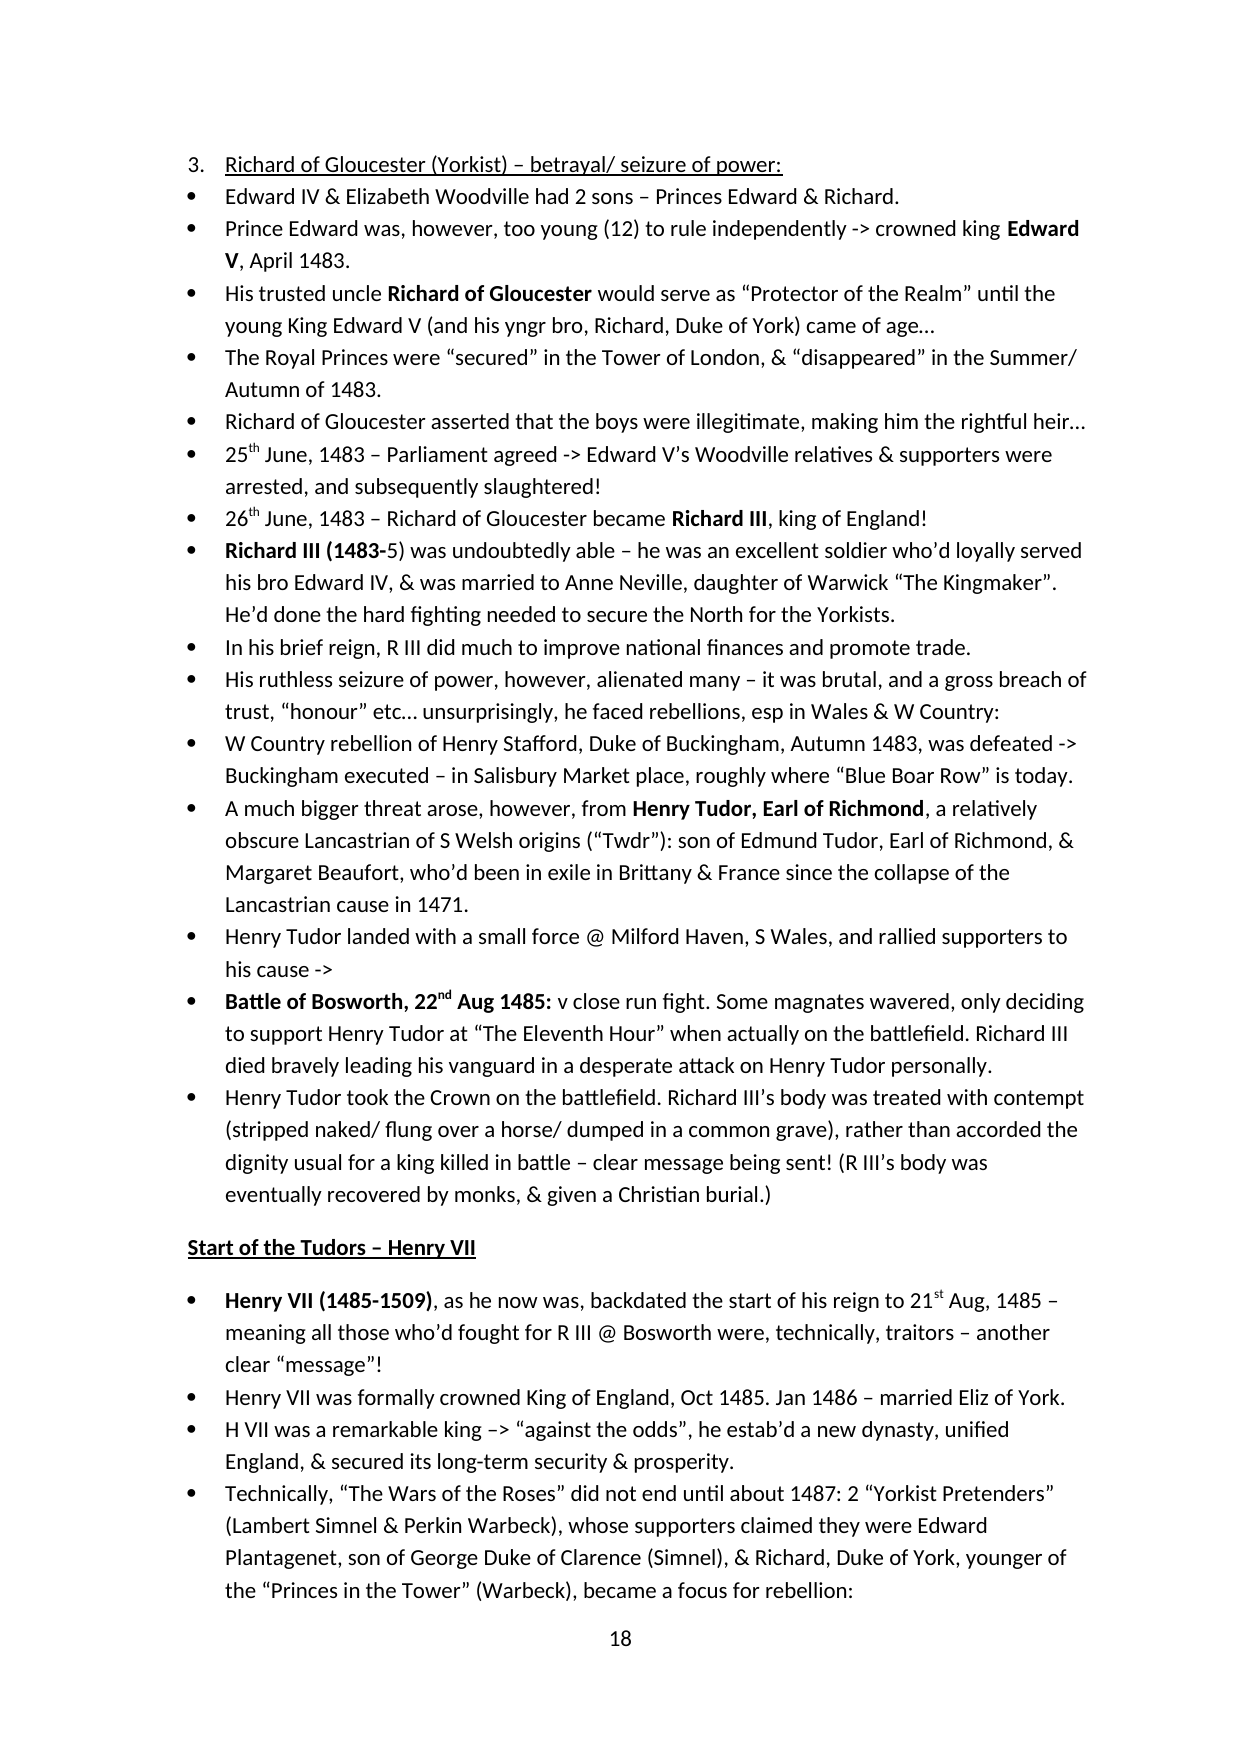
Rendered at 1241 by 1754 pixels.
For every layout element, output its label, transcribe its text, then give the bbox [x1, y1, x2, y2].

text Start of the Tudors – Henry VII [187, 1233, 1090, 1261]
list Richard of Gloucester (Yorkist) – betrayal/ seizure of power: [187, 150, 1090, 178]
list Edward IV & Elizabeth Woodville had 2 sons – Princes Edward & Richard. [187, 182, 1090, 210]
list Henry Tudor took the Crown on the battlefield. Richard III’s body was treated with contempt (stripped naked/ flung over a horse/ dumped in a common grave), rather than accorded the dignity usual for a king killed in battle – clear message being sent! (R III’s body was eventually recovered by monks, & given a Christian burial.) [187, 1083, 1090, 1208]
list W Country rebellion of Henry Stafford, Duke of Buckingham, Autumn 1483, was defeated -> Buckingham executed – in Salisbury Market place, roughly where “Blue Boar Row” is today. [187, 729, 1090, 789]
list His trusted uncle Richard of Gloucester would serve as “Protector of the Realm” until the young King Edward V (and his yngr bro, Richard, Duke of York) came of age… [187, 279, 1090, 339]
list Battle of Bosworth, 22nd Aug 1485: v close run fight. Some magnates wavered, only deciding to support Henry Tudor at “The Eleventh Hour” when actually on the battlefield. Richard III died bravely leading his vanguard in a desperate attack on Henry Tudor personally. [187, 987, 1090, 1079]
list 26th June, 1483 – Richard of Gloucester became Richard III, king of England! [187, 504, 1090, 532]
list In his brief reign, R III did much to improve national finances and promote trade. [187, 633, 1090, 661]
list H VII was a remarkable king –> “against the odds”, he estab’d a new dynasty, unified England, & secured its long-term security & prosperity. [187, 1415, 1090, 1475]
list Richard III (1483-5) was undoubtedly able – he was an excellent soldier who’d loyally served his bro Edward IV, & was married to Anne Neville, daughter of Warwick “The Kingmaker”. He’d done the hard fighting needed to secure the North for the Yorkists. [187, 536, 1090, 629]
list Prince Edward was, however, too young (12) to rule independently -> crowned king Edward V, April 1483. [187, 214, 1090, 274]
list Henry VII (1485-1509), as he now was, backdated the start of his reign to 21st Aug, 1485 – meaning all those who’d fought for R III @ Bosworth were, technically, traitors – another clear “message”! [187, 1286, 1090, 1378]
list Henry VII was formally crowned King of England, Oct 1485. Jan 1486 – married Eliz of York. [187, 1383, 1090, 1411]
list His ruthless seizure of power, however, alienated many – it was brutal, and a gross breach of trust, “honour” etc… unsurprisingly, he faced rebellions, esp in Wales & W Country: [187, 665, 1090, 725]
list A much bigger threat arose, however, from Henry Tudor, Earl of Richmond, a relatively obscure Lancastrian of S Welsh origins (“Twdr”): son of Edmund Tudor, Earl of Richmond, & Margaret Beaufort, who’d been in exile in Brittany & France since the collapse of the Lancastrian cause in 1471. [187, 794, 1090, 918]
list 25th June, 1483 – Parliament agreed -> Edward V’s Woodville relatives & supporters were arrested, and subsequently slaughtered! [187, 440, 1090, 500]
list Richard of Gloucester asserted that the boys were illegitimate, making him the rightful heir… [187, 407, 1090, 436]
list Technically, “The Wars of the Roses” did not end until about 1487: 2 “Yorkist Pretenders” (Lambert Simnel & Perkin Warbeck), whose supporters claimed they were Edward Plantagenet, son of George Duke of Clarence (Simnel), & Richard, Duke of York, younger of the “Princes in the Tower” (Warbeck), became a focus for rebellion: [187, 1479, 1090, 1604]
list The Royal Princes were “secured” in the Tower of London, & “disappeared” in the Summer/ Autumn of 1483. [187, 343, 1090, 403]
list Henry Tudor landed with a small force @ Milford Haven, S Wales, and rallied supporters to his cause -> [187, 922, 1090, 983]
